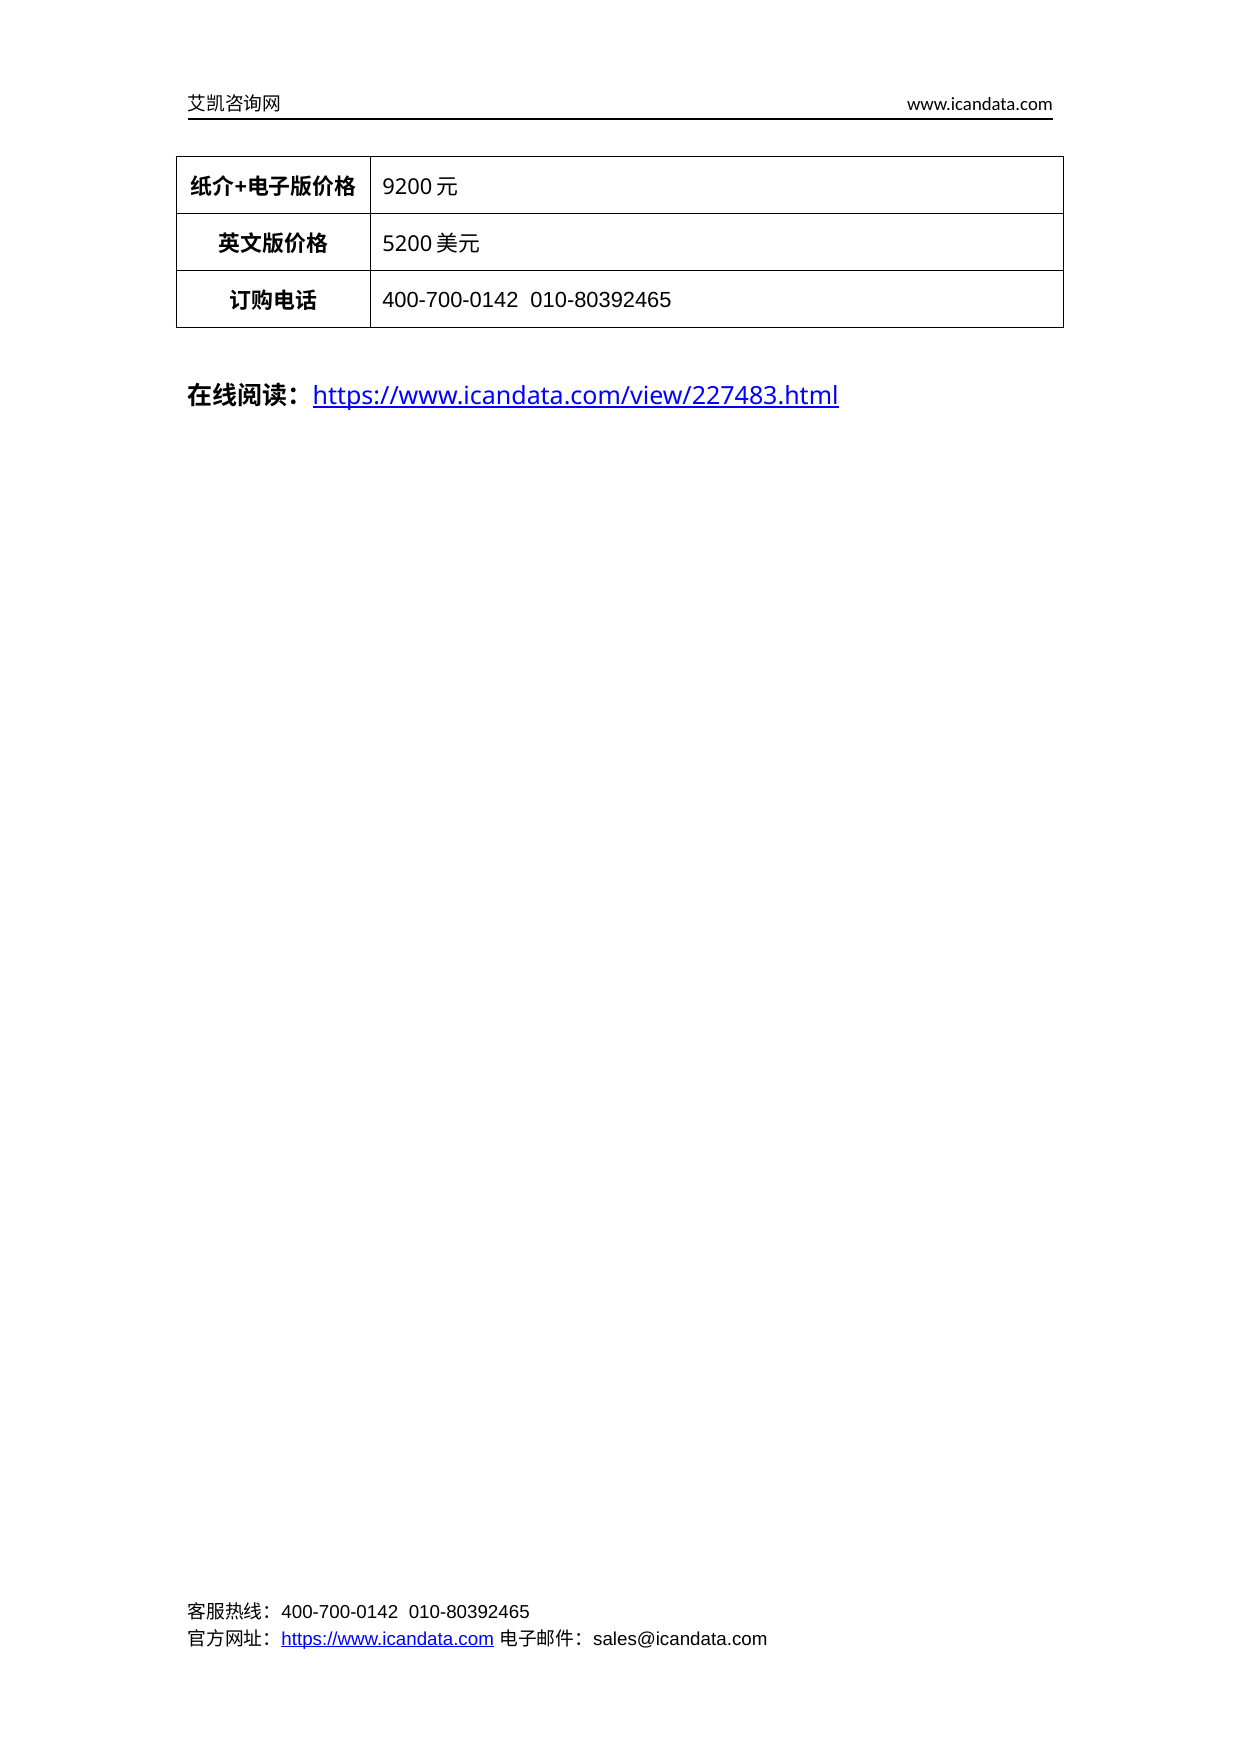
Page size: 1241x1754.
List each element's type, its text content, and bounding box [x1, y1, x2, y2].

table_cell 400-700-0142 010-80392465 [371, 271, 1063, 327]
table_cell 英文版价格 [177, 214, 370, 270]
table_cell 订购电话 [177, 271, 370, 327]
table_cell 5200美元 [371, 214, 1063, 270]
table_cell 9200元 [371, 157, 1063, 213]
table_cell 纸介+电子版价格 [177, 157, 370, 213]
text 在线阅读：https://www.icandata.com/view/227483.html [187, 361, 1053, 426]
